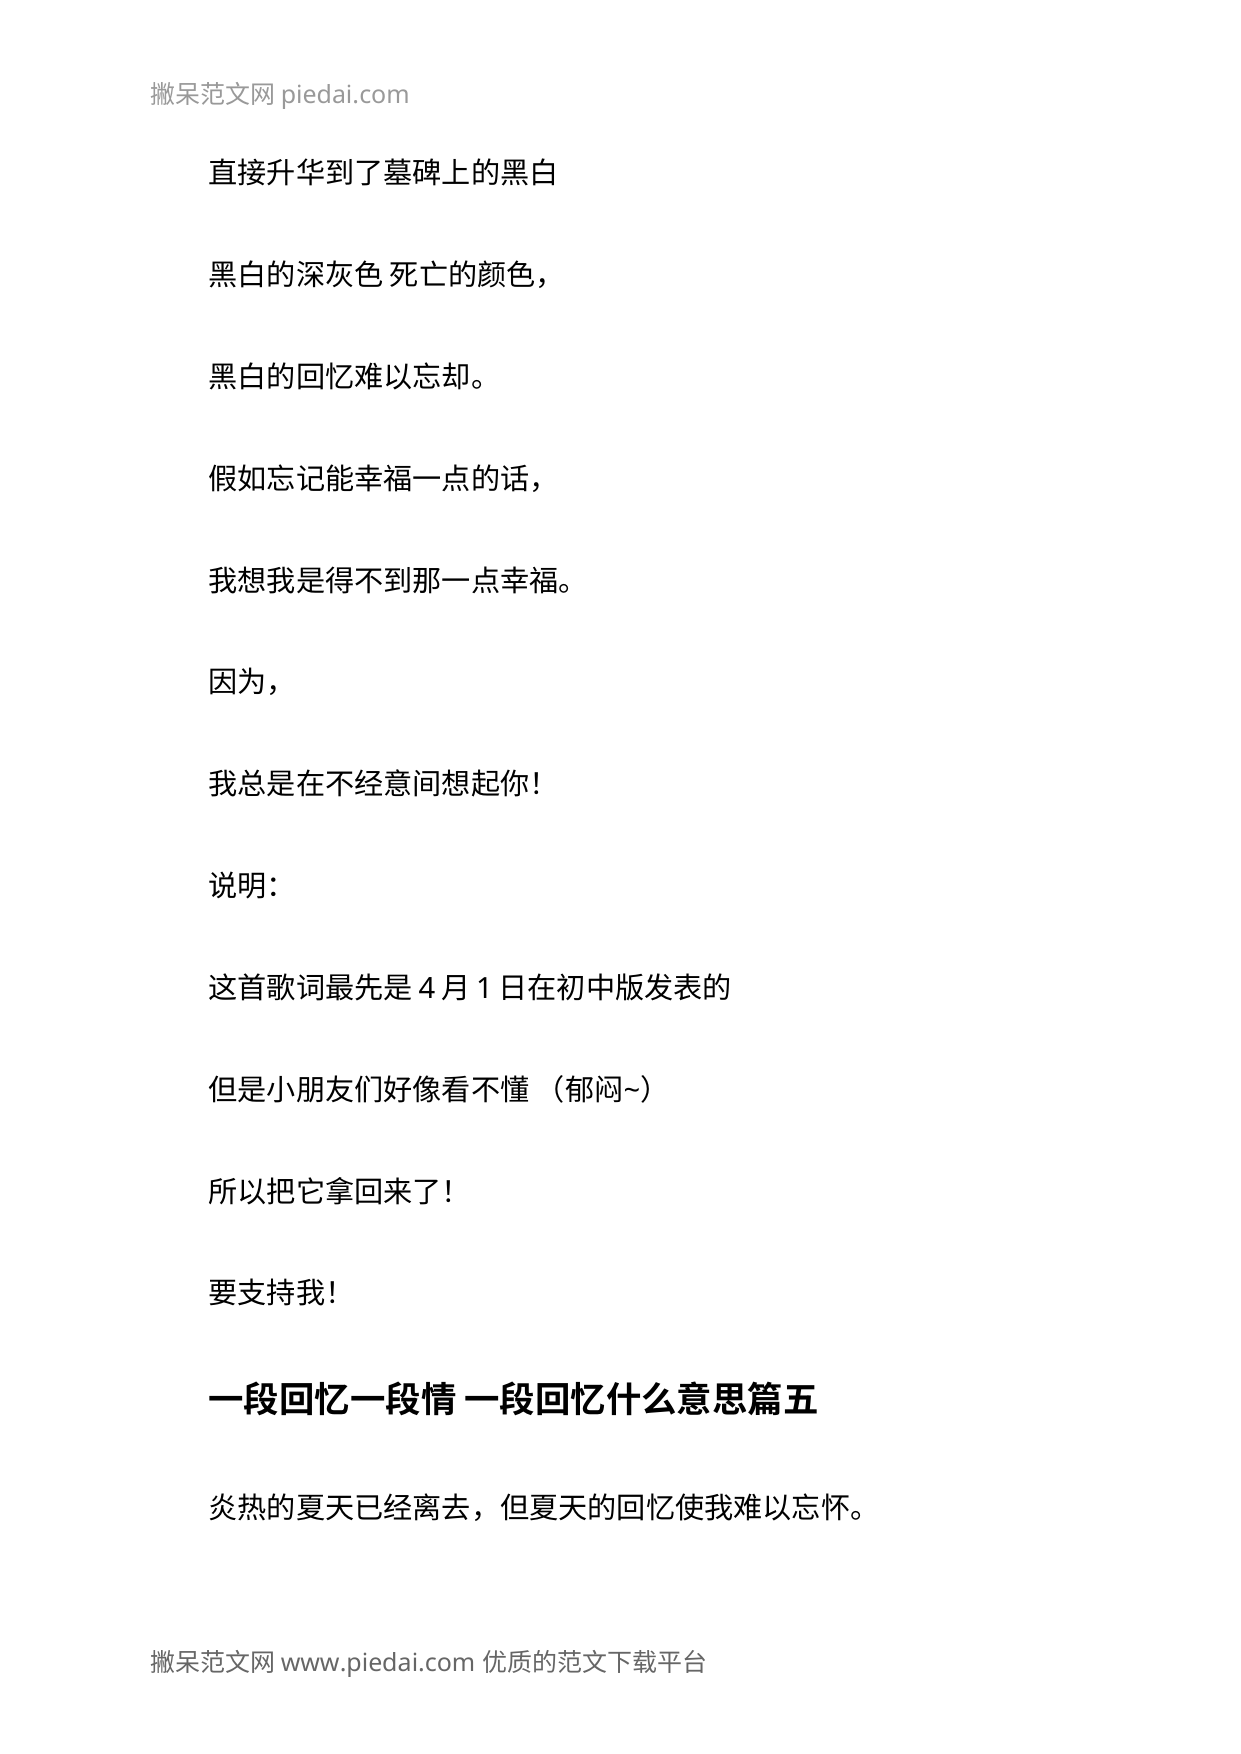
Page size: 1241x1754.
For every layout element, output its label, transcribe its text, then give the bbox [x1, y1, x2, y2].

text 说明： [150, 862, 1090, 905]
text 假如忘记能幸福一点的话， [150, 455, 1090, 498]
text 我想我是得不到那一点幸福。 [150, 557, 1090, 599]
text 所以把它拿回来了！ [150, 1168, 1090, 1210]
text 这首歌词最先是4月1日在初中版发表的 [150, 964, 1090, 1007]
text 因为， [150, 659, 1090, 701]
text 我总是在不经意间想起你！ [150, 761, 1090, 803]
text 直接升华到了墓碑上的黑白 [150, 150, 1090, 192]
text 要支持我！ [150, 1270, 1090, 1312]
text 但是小朋友们好像看不懂 （郁闷~） [150, 1066, 1090, 1108]
text 黑白的深灰色 死亡的颜色， [150, 252, 1090, 294]
text 一段回忆一段情 一段回忆什么意思篇五 [150, 1372, 1090, 1423]
text 黑白的回忆难以忘却。 [150, 353, 1090, 396]
text 炎热的夏天已经离去，但夏天的回忆使我难以忘怀。 [150, 1485, 1090, 1527]
